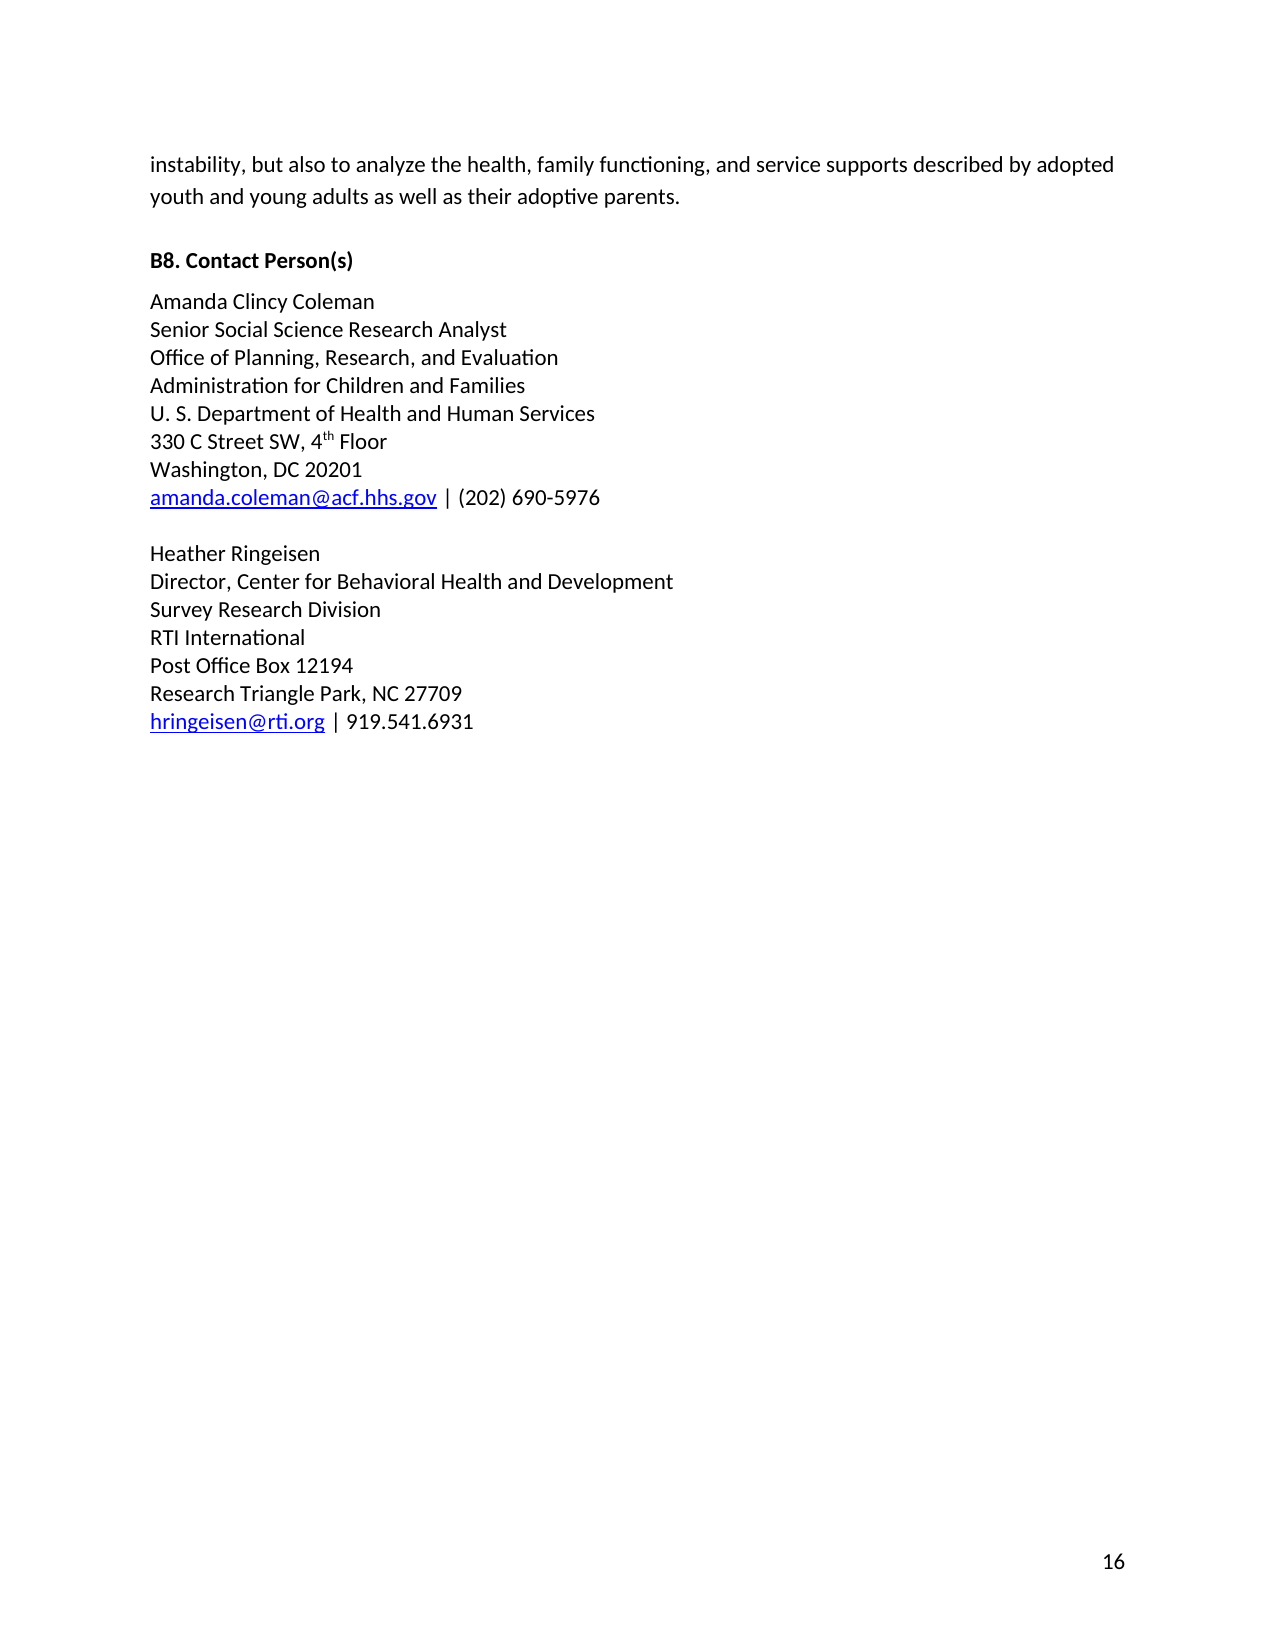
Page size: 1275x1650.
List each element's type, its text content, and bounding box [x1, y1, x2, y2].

list hringeisen@rti.org | 919.541.6931 [150, 707, 1125, 735]
list Post Office Box 12194 [150, 651, 1125, 679]
text amanda.coleman@acf.hhs.gov | (202) 690-5976 [150, 483, 1125, 511]
text Washington, DC 20201 [150, 455, 1125, 483]
text Administration for Children and Families [150, 371, 1125, 399]
text Senior Social Science Research Analyst [150, 315, 1125, 343]
text B8. Contact Person(s) [150, 247, 1125, 274]
text Office of Planning, Research, and Evaluation [150, 343, 1125, 371]
list Research Triangle Park, NC 27709 [150, 679, 1125, 707]
text 330 C Street SW, 4th Floor [150, 427, 1125, 455]
list Heather Ringeisen [150, 539, 1125, 567]
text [150, 150, 1125, 210]
text Amanda Clincy Coleman [150, 287, 1125, 315]
list RTI International [150, 623, 1125, 651]
text U. S. Department of Health and Human Services [150, 399, 1125, 427]
list Director, Center for Behavioral Health and Development [150, 567, 1125, 595]
list Survey Research Division [150, 595, 1125, 623]
